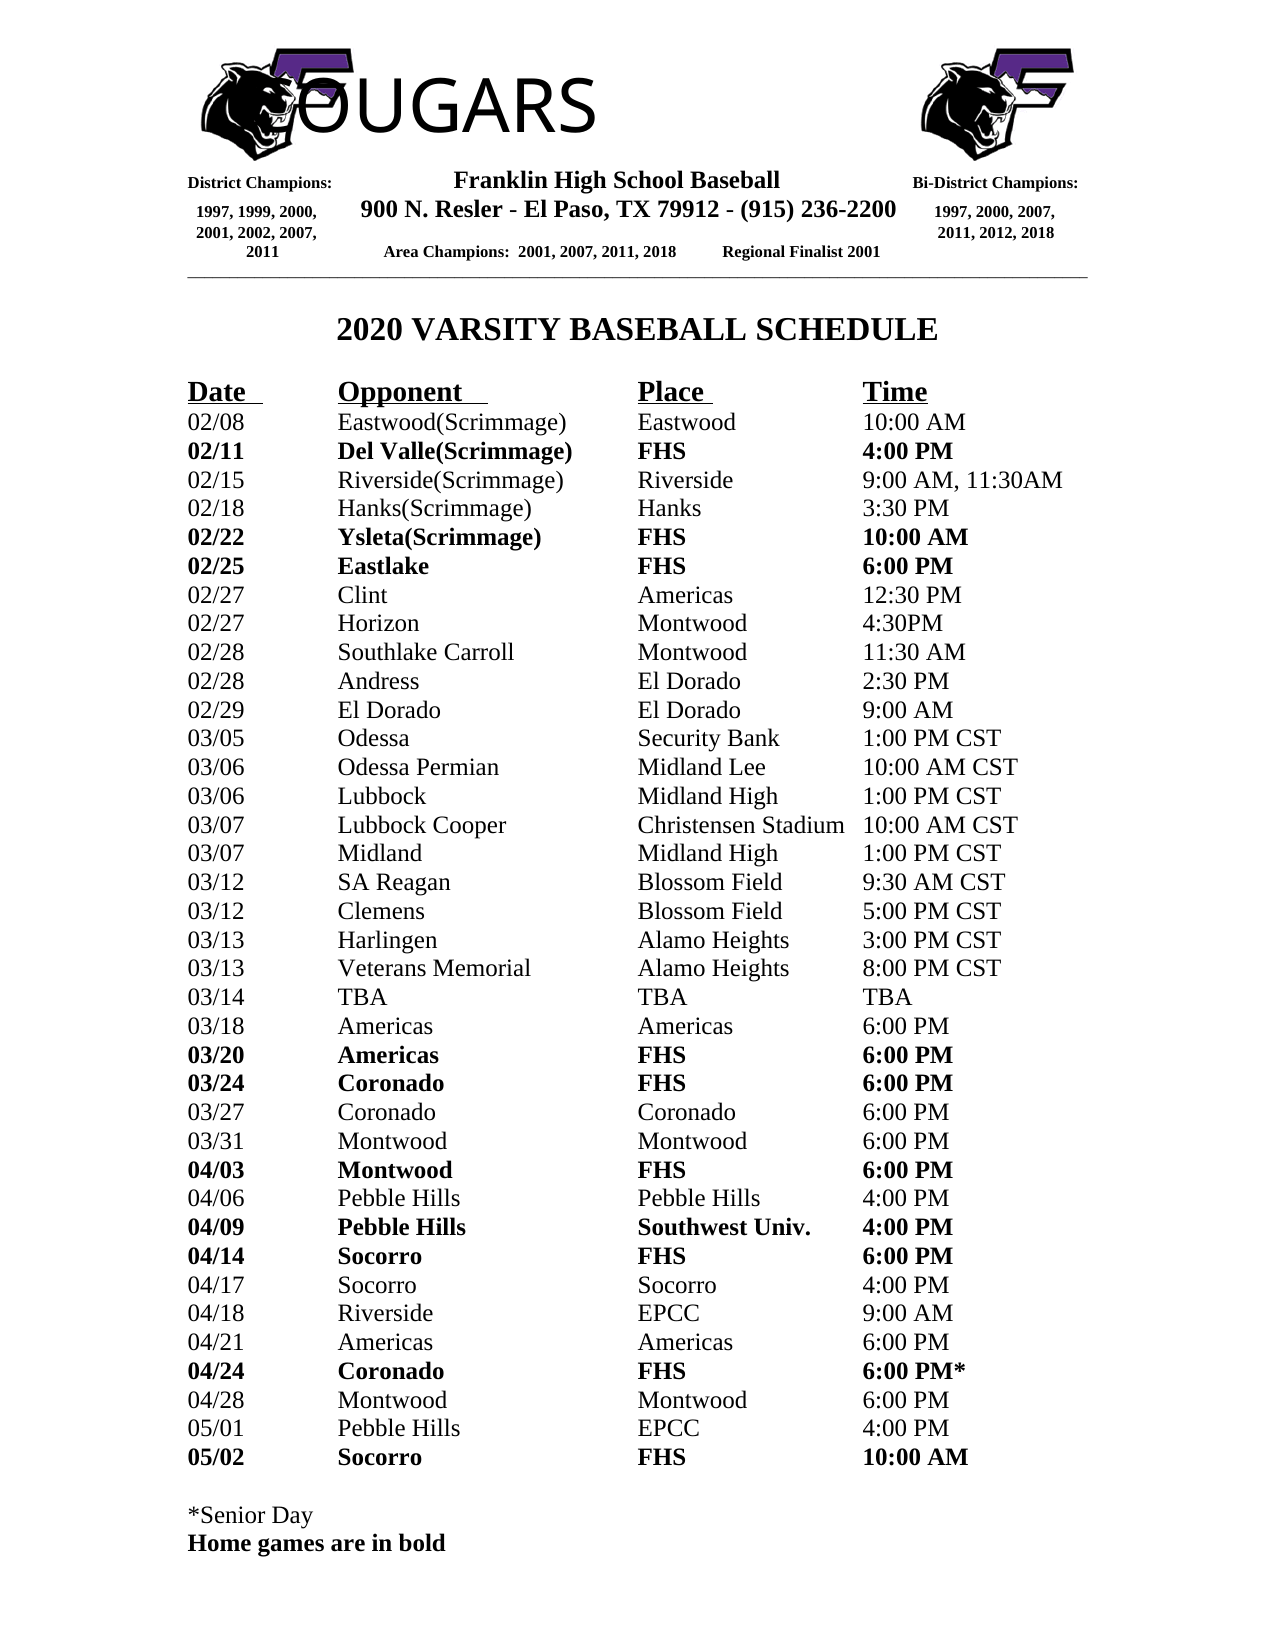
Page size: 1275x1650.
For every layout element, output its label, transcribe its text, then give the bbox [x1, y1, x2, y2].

text 2020 VARSITY BASEBALL SCHEDULE [187, 309, 1087, 347]
text Date Opponent Place Time [187, 374, 1087, 407]
text District Champions: Franklin High School Baseball Bi-District Champions: [187, 165, 1087, 194]
text Home games are in bold [187, 1528, 1087, 1557]
text 02/25 Eastlake FHS 6:00 PM [187, 551, 1087, 580]
text 05/01 Pebble Hills EPCC 4:00 PM [187, 1413, 1087, 1442]
text 04/21 Americas Americas 6:00 PM [187, 1327, 1087, 1356]
text 04/03 Montwood FHS 6:00 PM [187, 1155, 1087, 1183]
text 03/06 Odessa Permian Midland Lee 10:00 AM CST [187, 752, 1087, 781]
text 03/12 SA Reagan Blossom Field 9:30 AM CST [187, 867, 1087, 896]
text 04/24 Coronado FHS 6:00 PM* [187, 1356, 1087, 1385]
text 04/18 Riverside EPCC 9:00 AM [187, 1298, 1087, 1327]
text 04/14 Socorro FHS 6:00 PM [187, 1241, 1087, 1270]
text 03/24 Coronado FHS 6:00 PM [187, 1068, 1087, 1097]
text 2001, 2002, 2007, 2011, 2012, 2018 [187, 223, 1087, 242]
text 1997, 1999, 2000, 900 N. Resler - El Paso, TX 79912 - (915) 236-2200 1997, 2000, 2007, [187, 194, 1087, 223]
text 02/27 Clint Americas 12:30 PM [187, 580, 1087, 608]
text 02/15 Riverside(Scrimmage) Riverside 9:00 AM, 11:30AM [187, 465, 1087, 493]
text 02/27 Horizon Montwood 4:30PM [187, 608, 1087, 637]
text 03/13 Veterans Memorial Alamo Heights 8:00 PM CST [187, 953, 1087, 982]
text 03/05 Odessa Security Bank 1:00 PM CST [187, 723, 1087, 752]
text 04/06 Pebble Hills Pebble Hills 4:00 PM [187, 1183, 1087, 1212]
text 04/17 Socorro Socorro 4:00 PM [187, 1270, 1087, 1298]
text 04/28 Montwood Montwood 6:00 PM [187, 1385, 1087, 1413]
text 04/09 Pebble Hills Southwest Univ. 4:00 PM [187, 1212, 1087, 1241]
text 03/31 Montwood Montwood 6:00 PM [187, 1126, 1087, 1155]
text 03/14 TBA TBA TBA [187, 982, 1087, 1011]
text 03/13 Harlingen Alamo Heights 3:00 PM CST [187, 925, 1087, 953]
text 02/28 Southlake Carroll Montwood 11:30 AM [187, 637, 1087, 666]
text 05/02 Socorro FHS 10:00 AM [187, 1442, 1087, 1471]
text 03/06 Lubbock Midland High 1:00 PM CST [187, 781, 1087, 810]
text 02/22 Ysleta(Scrimmage) FHS 10:00 AM [187, 522, 1087, 551]
text 03/27 Coronado Coronado 6:00 PM [187, 1097, 1087, 1126]
text 02/11 Del Valle(Scrimmage) FHS 4:00 PM [187, 436, 1087, 465]
text 03/12 Clemens Blossom Field 5:00 PM CST [187, 896, 1087, 925]
text 03/07 Midland Midland High 1:00 PM CST [187, 838, 1087, 867]
text 02/18 Hanks(Scrimmage) Hanks 3:30 PM [187, 493, 1087, 522]
text 03/20 Americas FHS 6:00 PM [187, 1040, 1087, 1068]
text 02/29 El Dorado El Dorado 9:00 AM [187, 695, 1087, 723]
text *Senior Day [187, 1500, 1087, 1528]
picture [196, 45, 359, 166]
text ____________________________________________________________________________________________________________ [187, 261, 1087, 280]
text 02/08 Eastwood(Scrimmage) Eastwood 10:00 AM [187, 407, 1087, 436]
text 03/07 Lubbock Cooper Christensen Stadium 10:00 AM CST [187, 810, 1087, 838]
text 03/18 Americas Americas 6:00 PM [187, 1011, 1087, 1040]
text 02/28 Andress El Dorado 2:30 PM [187, 666, 1087, 695]
picture [916, 45, 1079, 166]
text 2011 Area Champions: 2001, 2007, 2011, 2018 Regional Finalist 2001 [187, 242, 1087, 261]
